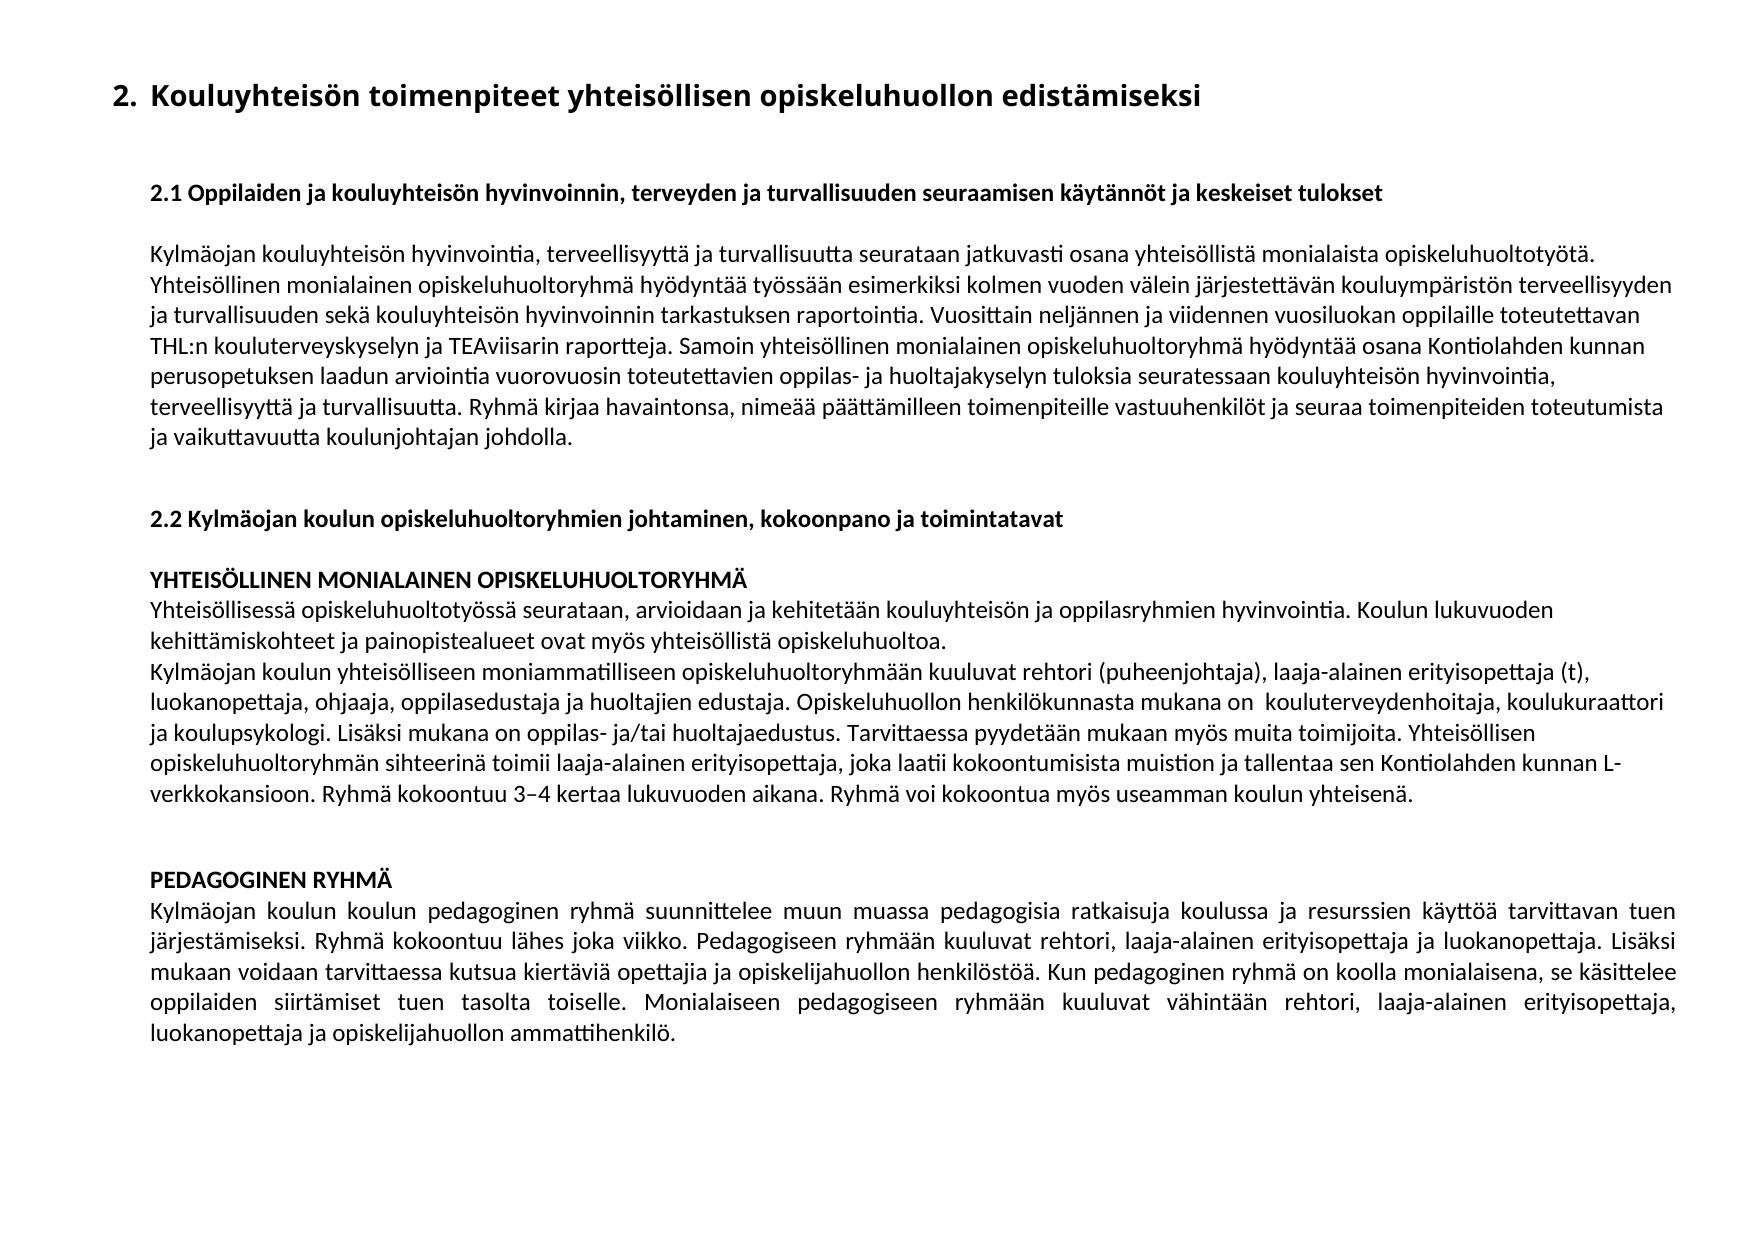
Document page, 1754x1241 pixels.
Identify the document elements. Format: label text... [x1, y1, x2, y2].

list Kouluyhteisön toimenpiteet yhteisöllisen opiskeluhuollon edistämiseksi [112, 75, 1679, 115]
text Yhteisöllisessä opiskeluhuoltotyössä seurataan, arvioidaan ja kehitetään kouluyhteisön ja oppilasryhmien hyvinvointia. Koulun lukuvuoden kehittämiskohteet ja painopistealueet ovat myös yhteisöllistä opiskeluhuoltoa. [150, 594, 1679, 656]
text 2.1 Oppilaiden ja kouluyhteisön hyvinvoinnin, terveyden ja turvallisuuden seuraamisen käytännöt ja keskeiset tulokset [150, 177, 1679, 208]
text Kylmäojan koulun koulun pedagoginen ryhmä suunnittelee muun muassa pedagogisia ratkaisuja koulussa ja resurssien käyttöä tarvittavan tuen järjestämiseksi. Ryhmä kokoontuu lähes joka viikko. Pedagogiseen ryhmään kuuluvat rehtori, laaja-alainen erityisopettaja ja luokanopettaja. Lisäksi mukaan voidaan tarvittaessa kutsua kiertäviä opettajia ja opiskelijahuollon henkilöstöä. Kun pedagoginen ryhmä on koolla monialaisena, se käsittelee oppilaiden siirtämiset tuen tasolta toiselle. Monialaiseen pedagogiseen ryhmään kuuluvat vähintään rehtori, laaja-alainen erityisopettaja, luokanopettaja ja opiskelijahuollon ammattihenkilö. [150, 895, 1679, 1047]
text 2.2 Kylmäojan koulun opiskeluhuoltoryhmien johtaminen, kokoonpano ja toimintatavat [150, 503, 1679, 533]
text Kylmäojan kouluyhteisön hyvinvointia, terveellisyyttä ja turvallisuutta seurataan jatkuvasti osana yhteisöllistä monialaista opiskeluhuoltotyötä. Yhteisöllinen monialainen opiskeluhuoltoryhmä hyödyntää työssään esimerkiksi kolmen vuoden välein järjestettävän kouluympäristön terveellisyyden ja turvallisuuden sekä kouluyhteisön hyvinvoinnin tarkastuksen raportointia. Vuosittain neljännen ja viidennen vuosiluokan oppilaille toteutettavan THL:n kouluterveyskyselyn ja TEAviisarin raportteja. Samoin yhteisöllinen monialainen opiskeluhuoltoryhmä hyödyntää osana Kontiolahden kunnan perusopetuksen laadun arviointia vuorovuosin toteutettavien oppilas- ja huoltajakyselyn tuloksia seuratessaan kouluyhteisön hyvinvointia, terveellisyyttä ja turvallisuutta. Ryhmä kirjaa havaintonsa, nimeää päättämilleen toimenpiteille vastuuhenkilöt ja seuraa toimenpiteiden toteutumista ja vaikuttavuutta koulunjohtajan johdolla. [150, 238, 1679, 452]
text YHTEISÖLLINEN MONIALAINEN OPISKELUHUOLTORYHMÄ [150, 564, 1679, 594]
text Kylmäojan koulun yhteisölliseen moniammatilliseen opiskeluhuoltoryhmään kuuluvat rehtori (puheenjohtaja), laaja-alainen erityisopettaja (t), luokanopettaja, ohjaaja, oppilasedustaja ja huoltajien edustaja. Opiskeluhuollon henkilökunnasta mukana on kouluterveydenhoitaja, koulukuraattori ja koulupsykologi. Lisäksi mukana on oppilas- ja/tai huoltajaedustus. Tarvittaessa pyydetään mukaan myös muita toimijoita. Yhteisöllisen opiskeluhuoltoryhmän sihteerinä toimii laaja-alainen erityisopettaja, joka laatii kokoontumisista muistion ja tallentaa sen Kontiolahden kunnan L-verkkokansioon. Ryhmä kokoontuu 3–4 kertaa lukuvuoden aikana. Ryhmä voi kokoontua myös useamman koulun yhteisenä. [150, 656, 1679, 808]
text PEDAGOGINEN RYHMÄ [150, 864, 1679, 895]
